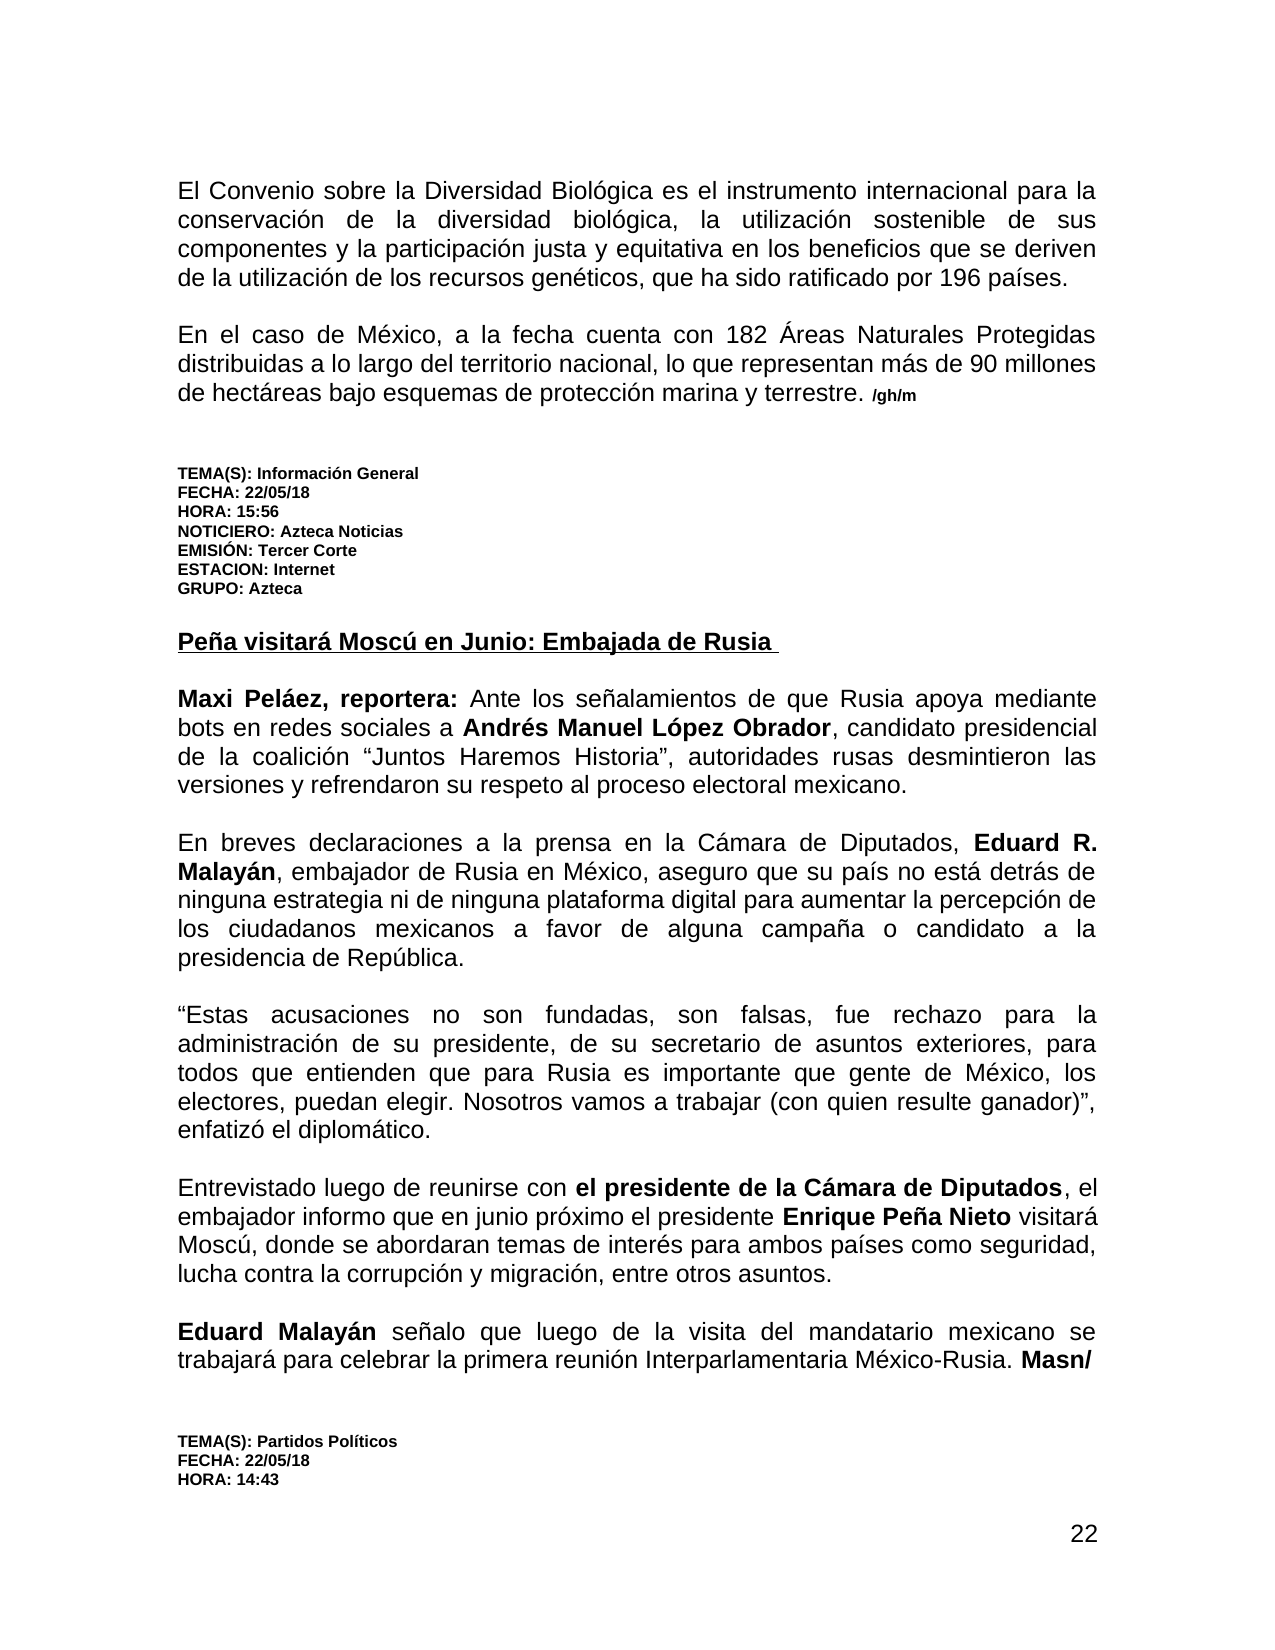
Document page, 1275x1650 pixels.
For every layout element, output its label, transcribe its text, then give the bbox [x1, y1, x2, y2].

text Peña visitará Moscú en Junio: Embajada de Rusia [177, 627, 1098, 656]
text Eduard Malayán señalo que luego de la visita del mandatario mexicano se trabajará para celebrar la primera reunión Interparlamentaria México-Rusia. Masn/ [177, 1317, 1098, 1374]
text GRUPO: Azteca [177, 579, 1098, 598]
text En breves declaraciones a la prensa en la Cámara de Diputados, Eduard R. Malayán, embajador de Rusia en México, aseguro que su país no está detrás de ninguna estrategia ni de ninguna plataforma digital para aumentar la percepción de los ciudadanos mexicanos a favor de alguna campaña o candidato a la presidencia de República. [177, 828, 1098, 972]
text EMISIÓN: Tercer Corte [177, 541, 1098, 560]
text NOTICIERO: Azteca Noticias [177, 521, 1098, 541]
text “Estas acusaciones no son fundadas, son falsas, fue rechazo para la administración de su presidente, de su secretario de asuntos exteriores, para todos que entienden que para Rusia es importante que gente de México, los electores, puedan elegir. Nosotros vamos a trabajar (con quien resulte ganador)”, enfatizó el diplomático. [177, 1001, 1098, 1144]
text En el caso de México, a la fecha cuenta con 182 Áreas Naturales Protegidas distribuidas a lo largo del territorio nacional, lo que representan más de 90 millones de hectáreas bajo esquemas de protección marina y terrestre. /gh/m [177, 320, 1098, 406]
text HORA: 14:43 [177, 1470, 1098, 1489]
text HORA: 15:56 [177, 502, 1098, 521]
text TEMA(S): Información General [177, 464, 1098, 483]
text Maxi Peláez, reportera: Ante los señalamientos de que Rusia apoya mediante bots en redes sociales a Andrés Manuel López Obrador, candidato presidencial de la coalición “Juntos Haremos Historia”, autoridades rusas desmintieron las versiones y refrendaron su respeto al proceso electoral mexicano. [177, 684, 1098, 799]
text FECHA: 22/05/18 [177, 483, 1098, 502]
text TEMA(S): Partidos Políticos [177, 1432, 1098, 1451]
text FECHA: 22/05/18 [177, 1451, 1098, 1470]
text ESTACION: Internet [177, 560, 1098, 579]
text Entrevistado luego de reunirse con el presidente de la Cámara de Diputados, el embajador informo que en junio próximo el presidente Enrique Peña Nieto visitará Moscú, donde se abordaran temas de interés para ambos países como seguridad, lucha contra la corrupción y migración, entre otros asuntos. [177, 1173, 1098, 1288]
text El Convenio sobre la Diversidad Biológica es el instrumento internacional para la conservación de la diversidad biológica, la utilización sostenible de sus componentes y la participación justa y equitativa en los beneficios que se deriven de la utilización de los recursos genéticos, que ha sido ratificado por 196 países. [177, 176, 1098, 291]
